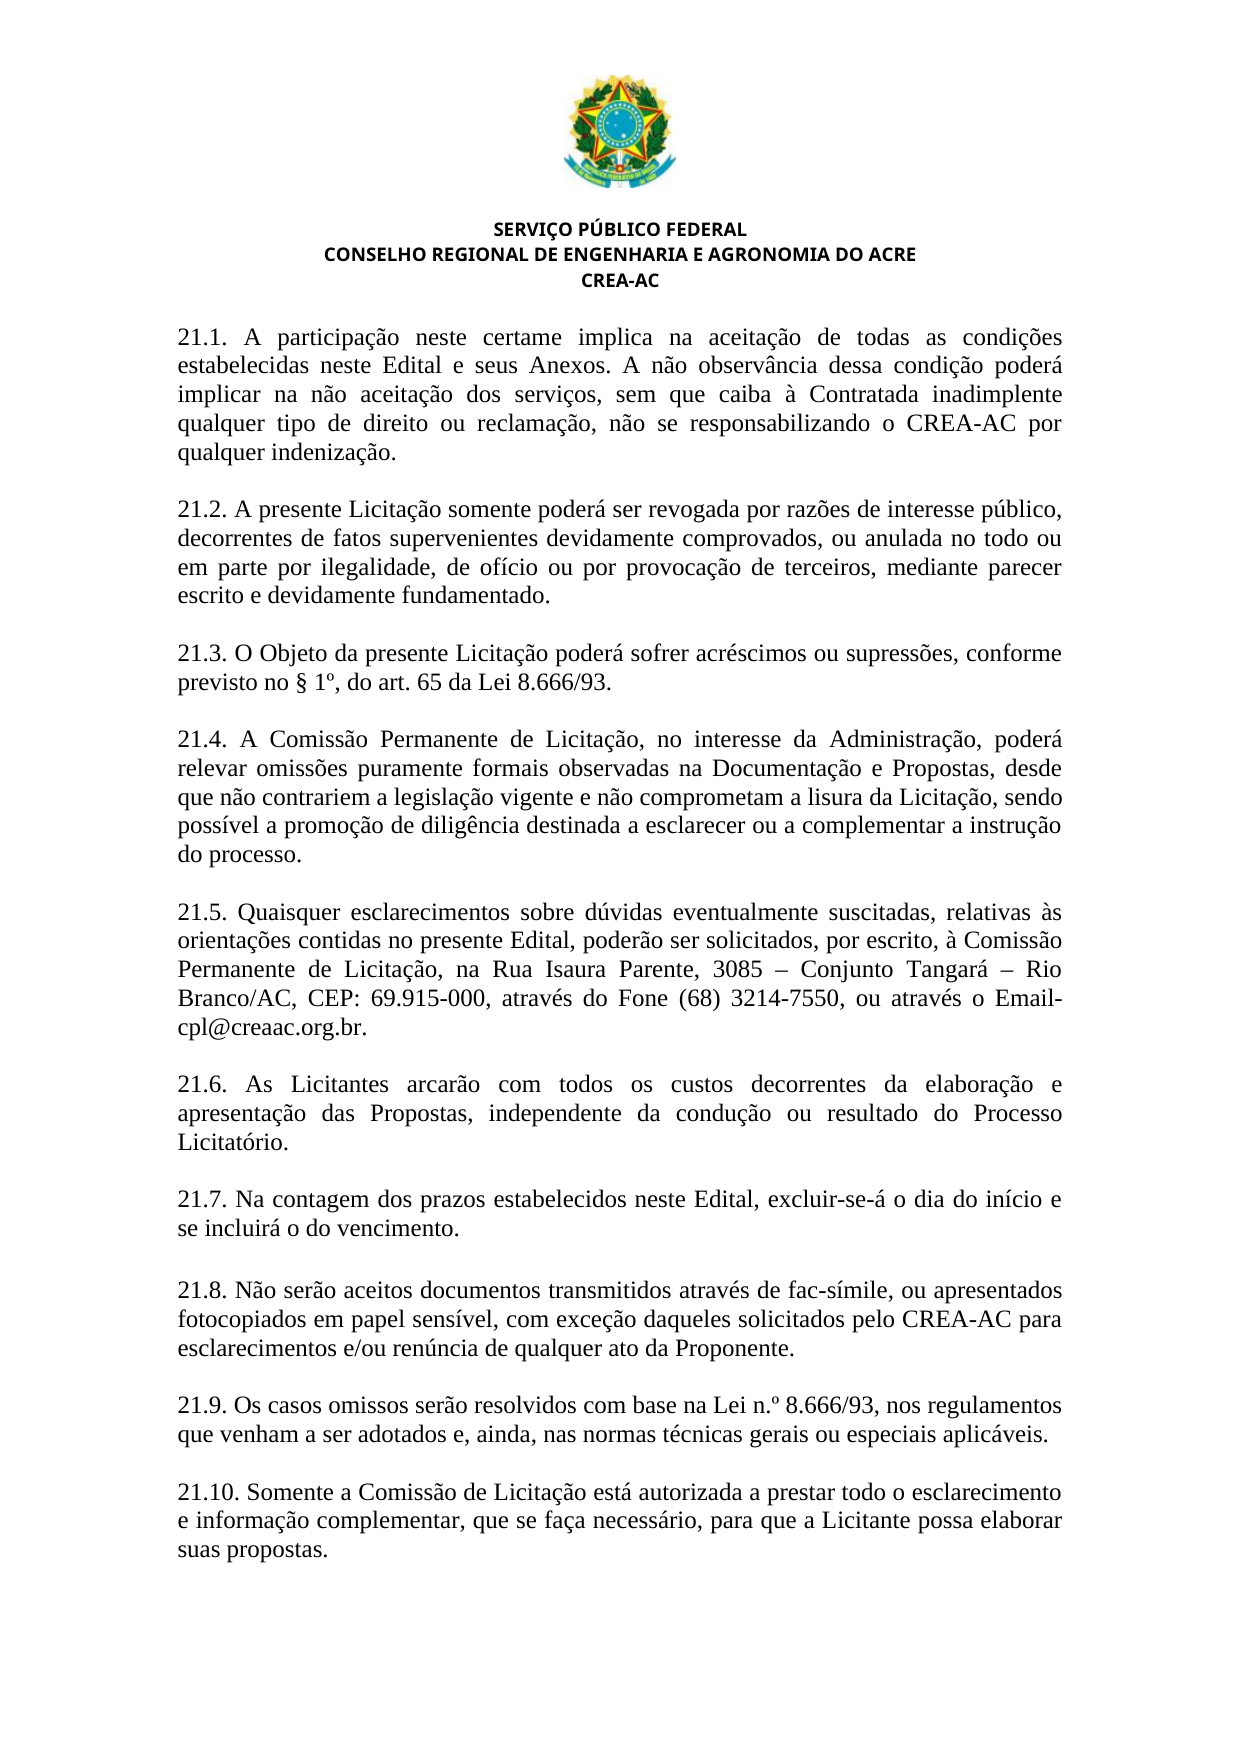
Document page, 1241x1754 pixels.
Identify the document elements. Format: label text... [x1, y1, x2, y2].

text 21.5. Quaisquer esclarecimentos sobre dúvidas eventualmente suscitadas, relativas às orientações contidas no presente Edital, poderão ser solicitados, por escrito, à Comissão Permanente de Licitação, na Rua Isaura Parente, 3085 – Conjunto Tangará – Rio Branco/AC, CEP: 69.915-000, através do Fone (68) 3214-7550, ou através o Email- cpl@creaac.org.br. [177, 897, 1063, 1040]
text 21.2. A presente Licitação somente poderá ser revogada por razões de interesse público, decorrentes de fatos supervenientes devidamente comprovados, ou anulada no todo ou em parte por ilegalidade, de ofício ou por provocação de terceiros, mediante parecer escrito e devidamente fundamentado. [177, 494, 1063, 609]
text 21.7. Na contagem dos prazos estabelecidos neste Edital, excluir-se-á o dia do início e se incluirá o do vencimento. [177, 1184, 1063, 1242]
text 21.8. Não serão aceitos documentos transmitidos através de fac-símile, ou apresentados fotocopiados em papel sensível, com exceção daqueles solicitados pelo CREA-AC para esclarecimentos e/ou renúncia de qualquer ato da Proponente. [177, 1276, 1063, 1362]
text 21.9. Os casos omissos serão resolvidos com base na Lei n.º 8.666/93, nos regulamentos que venham a ser adotados e, ainda, nas normas técnicas gerais ou especiais aplicáveis. [177, 1391, 1063, 1448]
picture [563, 75, 677, 188]
text 21.3. O Objeto da presente Licitação poderá sofrer acréscimos ou supressões, conforme previsto no § 1º, do art. 65 da Lei 8.666/93. [177, 638, 1063, 695]
text 21.1. A participação neste certame implica na aceitação de todas as condições estabelecidas neste Edital e seus Anexos. A não observância dessa condição poderá implicar na não aceitação dos serviços, sem que caiba à Contratada inadimplente qualquer tipo de direito ou reclamação, não se responsabilizando o CREA-AC por qualquer indenização. [177, 322, 1063, 465]
text 21.6. As Licitantes arcarão com todos os custos decorrentes da elaboração e apresentação das Propostas, independente da condução ou resultado do Processo Licitatório. [177, 1069, 1063, 1155]
text 21.4. A Comissão Permanente de Licitação, no interesse da Administração, poderá relevar omissões puramente formais observadas na Documentação e Propostas, desde que não contrariem a legislação vigente e não comprometam a lisura da Licitação, sendo possível a promoção de diligência destinada a esclarecer ou a complementar a instrução do processo. [177, 724, 1063, 868]
text 21.10. Somente a Comissão de Licitação está autorizada a prestar todo o esclarecimento e informação complementar, que se faça necessário, para que a Licitante possa elaborar suas propostas. [177, 1477, 1063, 1563]
